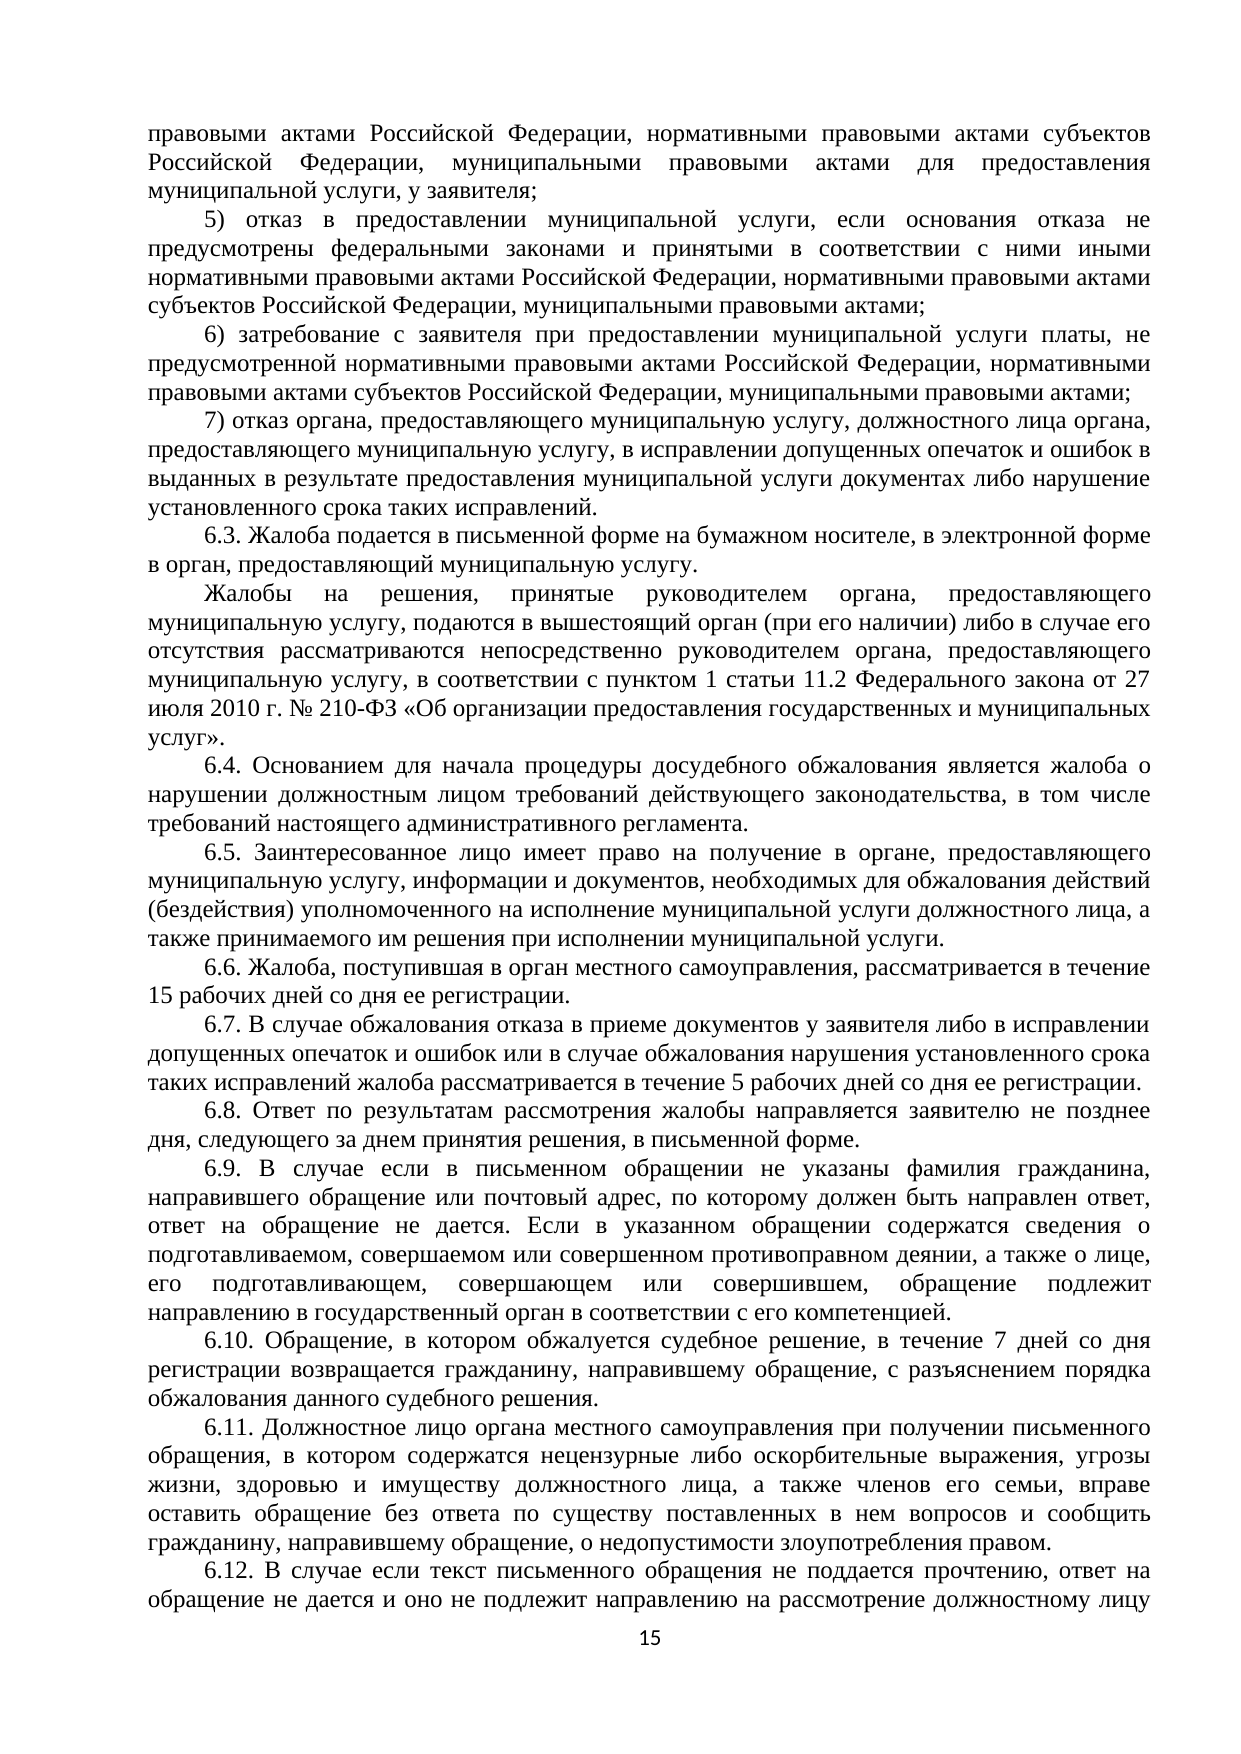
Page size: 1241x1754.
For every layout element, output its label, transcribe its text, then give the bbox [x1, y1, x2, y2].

text 6.5. Заинтересованное лицо имеет право на получение в органе, предоставляющего муниципальную услугу, информации и документов, необходимых для обжалования действий (бездействия) уполномоченного на исполнение муниципальной услуги должностного лица, а также принимаемого им решения при исполнении муниципальной услуги. [148, 837, 1152, 952]
text 6) затребование с заявителя при предоставлении муниципальной услуги платы, не предусмотренной нормативными правовыми актами Российской Федерации, нормативными правовыми актами субъектов Российской Федерации, муниципальными правовыми актами; [148, 319, 1152, 406]
text 6.7. В случае обжалования отказа в приеме документов у заявителя либо в исправлении допущенных опечаток и ошибок или в случае обжалования нарушения установленного срока таких исправлений жалоба рассматривается в течение 5 рабочих дней со дня ее регистрации. [148, 1009, 1152, 1096]
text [148, 118, 1152, 204]
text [148, 1556, 1152, 1613]
text 6.6. Жалоба, поступившая в орган местного самоуправления, рассматривается в течение 15 рабочих дней со дня ее регистрации. [148, 952, 1152, 1009]
text 6.3. Жалоба подается в письменной форме на бумажном носителе, в электронной форме в орган, предоставляющий муниципальную услугу. [148, 521, 1152, 578]
text 6.11. Должностное лицо органа местного самоуправления при получении письменного обращения, в котором содержатся нецензурные либо оскорбительные выражения, угрозы жизни, здоровью и имуществу должностного лица, а также членов его семьи, вправе оставить обращение без ответа по существу поставленных в нем вопросов и сообщить гражданину, направившему обращение, о недопустимости злоупотребления правом. [148, 1412, 1152, 1556]
text 6.10. Обращение, в котором обжалуется судебное решение, в течение 7 дней со дня регистрации возвращается гражданину, направившему обращение, с разъяснением порядка обжалования данного судебного решения. [148, 1326, 1152, 1412]
text 5) отказ в предоставлении муниципальной услуги, если основания отказа не предусмотрены федеральными законами и принятыми в соответствии с ними иными нормативными правовыми актами Российской Федерации, нормативными правовыми актами субъектов Российской Федерации, муниципальными правовыми актами; [148, 204, 1152, 319]
text 6.4. Основанием для начала процедуры досудебного обжалования является жалоба о нарушении должностным лицом требований действующего законодательства, в том числе требований настоящего административного регламента. [148, 751, 1152, 837]
text 6.9. В случае если в письменном обращении не указаны фамилия гражданина, направившего обращение или почтовый адрес, по которому должен быть направлен ответ, ответ на обращение не дается. Если в указанном обращении содержатся сведения о подготавливаемом, совершаемом или совершенном противоправном деянии, а также о лице, его подготавливающем, совершающем или совершившем, обращение подлежит направлению в государственный орган в соответствии с его компетенцией. [148, 1153, 1152, 1326]
text Жалобы на решения, принятые руководителем органа, предоставляющего муниципальную услугу, подаются в вышестоящий орган (при его наличии) либо в случае его отсутствия рассматриваются непосредственно руководителем органа, предоставляющего муниципальную услугу, в соответствии с пунктом 1 статьи 11.2 Федерального закона от 27 июля 2010 г. № 210-ФЗ «Об организации предоставления государственных и муниципальных услуг». [148, 578, 1152, 751]
text 7) отказ органа, предоставляющего муниципальную услугу, должностного лица органа, предоставляющего муниципальную услугу, в исправлении допущенных опечаток и ошибок в выданных в результате предоставления муниципальной услуги документах либо нарушение установленного срока таких исправлений. [148, 406, 1152, 521]
text 6.8. Ответ по результатам рассмотрения жалобы направляется заявителю не позднее дня, следующего за днем принятия решения, в письменной форме. [148, 1096, 1152, 1153]
